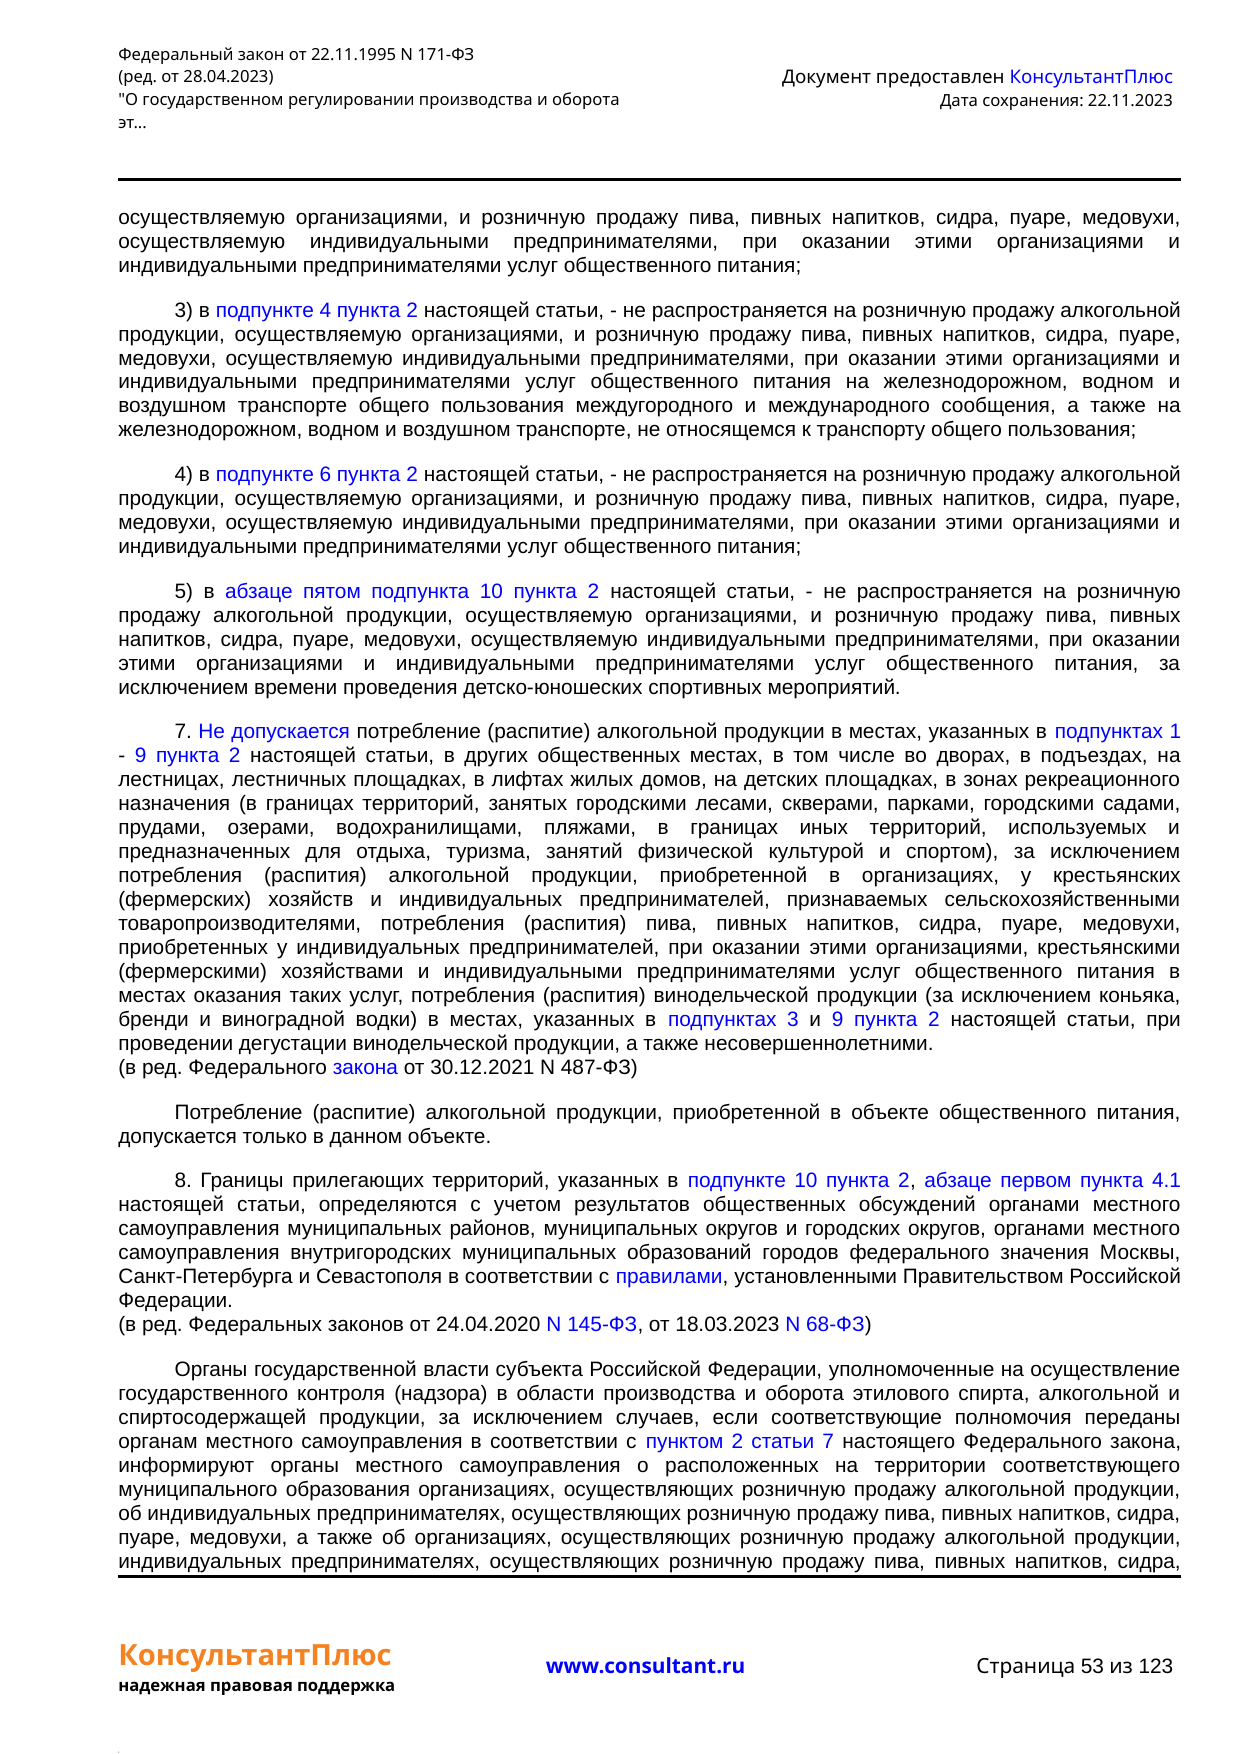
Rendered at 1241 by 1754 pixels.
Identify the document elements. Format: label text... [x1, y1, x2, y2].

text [118, 1357, 1181, 1572]
text 4) в подпункте 6 пункта 2 настоящей статьи, - не распространяется на розничную продажу алкогольной продукции, осуществляемую организациями, и розничную продажу пива, пивных напитков, сидра, пуаре, медовухи, осуществляемую индивидуальными предпринимателями, при оказании этими организациями и индивидуальными предпринимателями услуг общественного питания; [118, 462, 1181, 558]
text (в ред. Федеральных законов от 24.04.2020 N 145-ФЗ, от 18.03.2023 N 68-ФЗ) [118, 1312, 1181, 1336]
text 5) в абзаце пятом подпункта 10 пункта 2 настоящей статьи, - не распространяется на розничную продажу алкогольной продукции, осуществляемую организациями, и розничную продажу пива, пивных напитков, сидра, пуаре, медовухи, осуществляемую индивидуальными предпринимателями, при оказании этими организациями и индивидуальными предпринимателями услуг общественного питания, за исключением времени проведения детско-юношеских спортивных мероприятий. [118, 579, 1181, 698]
text 8. Границы прилегающих территорий, указанных в подпункте 10 пункта 2, абзаце первом пункта 4.1 настоящей статьи, определяются с учетом результатов общественных обсуждений органами местного самоуправления муниципальных районов, муниципальных округов и городских округов, органами местного самоуправления внутригородских муниципальных образований городов федерального значения Москвы, Санкт-Петербурга и Севастополя в соответствии с правилами, установленными Правительством Российской Федерации. [118, 1168, 1181, 1312]
text Потребление (распитие) алкогольной продукции, приобретенной в объекте общественного питания, допускается только в данном объекте. [118, 1099, 1181, 1147]
text 7. Не допускается потребление (распитие) алкогольной продукции в местах, указанных в подпунктах 1 - 9 пункта 2 настоящей статьи, в других общественных местах, в том числе во дворах, в подъездах, на лестницах, лестничных площадках, в лифтах жилых домов, на детских площадках, в зонах рекреационного назначения (в границах территорий, занятых городскими лесами, скверами, парками, городскими садами, прудами, озерами, водохранилищами, пляжами, в границах иных территорий, используемых и предназначенных для отдыха, туризма, занятий физической культурой и спортом), за исключением потребления (распития) алкогольной продукции, приобретенной в организациях, у крестьянских (фермерских) хозяйств и индивидуальных предпринимателей, признаваемых сельскохозяйственными товаропроизводителями, потребления (распития) пива, пивных напитков, сидра, пуаре, медовухи, приобретенных у индивидуальных предпринимателей, при оказании этими организациями, крестьянскими (фермерскими) хозяйствами и индивидуальными предпринимателями услуг общественного питания в местах оказания таких услуг, потребления (распития) винодельческой продукции (за исключением коньяка, бренди и виноградной водки) в местах, указанных в подпунктах 3 и 9 пункта 2 настоящей статьи, при проведении дегустации винодельческой продукции, а также несовершеннолетними. [118, 719, 1181, 1055]
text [118, 205, 1181, 277]
text (в ред. Федерального закона от 30.12.2021 N 487-ФЗ) [118, 1055, 1181, 1079]
text 3) в подпункте 4 пункта 2 настоящей статьи, - не распространяется на розничную продажу алкогольной продукции, осуществляемую организациями, и розничную продажу пива, пивных напитков, сидра, пуаре, медовухи, осуществляемую индивидуальными предпринимателями, при оказании этими организациями и индивидуальными предпринимателями услуг общественного питания на железнодорожном, водном и воздушном транспорте общего пользования междугородного и международного сообщения, а также на железнодорожном, водном и воздушном транспорте, не относящемся к транспорту общего пользования; [118, 297, 1181, 441]
